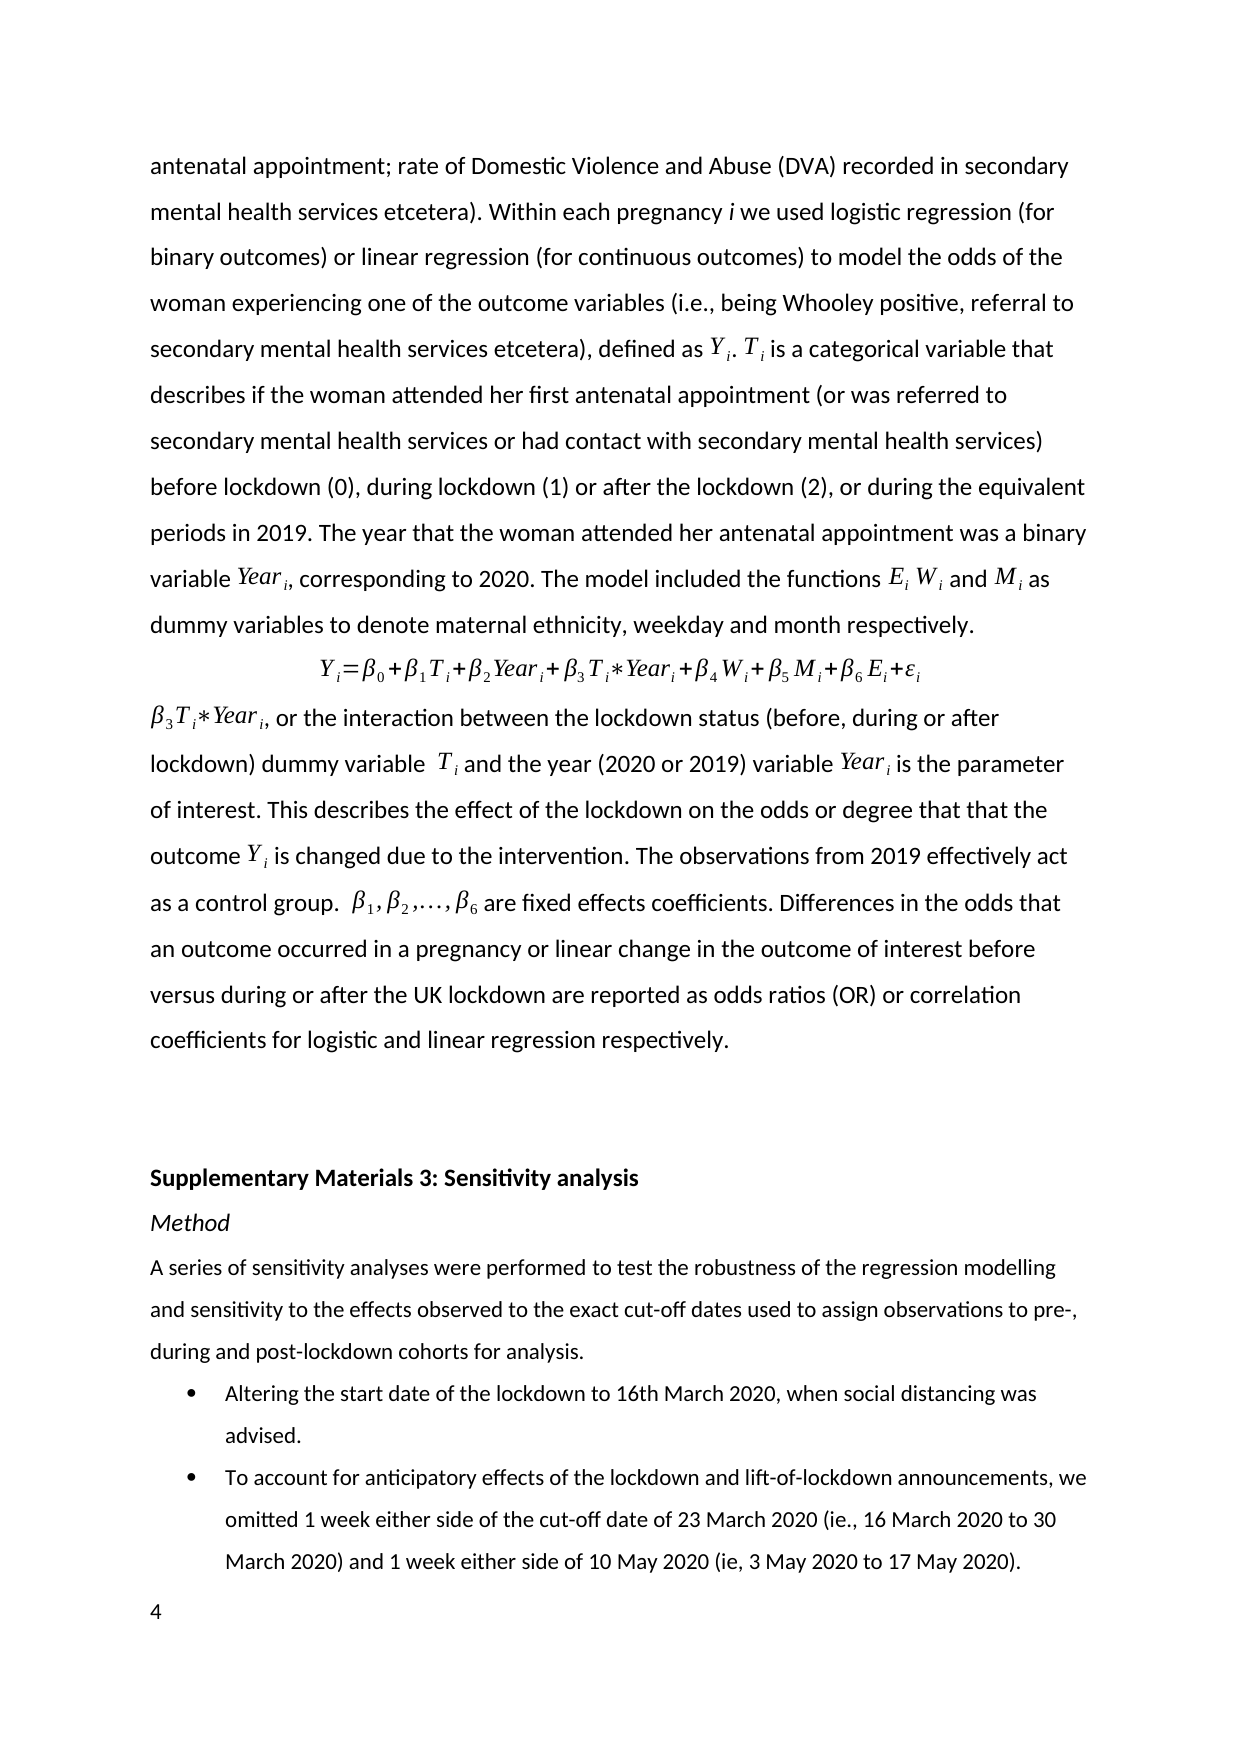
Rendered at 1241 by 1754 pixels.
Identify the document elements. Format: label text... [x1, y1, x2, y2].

text A series of sensitivity analyses were performed to test the robustness of the regression modelling and sensitivity to the effects observed to the exact cut-off dates used to assign observations to pre-, during and post-lockdown cohorts for analysis. [150, 1253, 1090, 1365]
text Supplementary Materials 3: Sensitivity analysis [150, 1162, 1090, 1192]
list Altering the start date of the lockdown to 16th March 2020, when social distancing was advised. [187, 1379, 1090, 1449]
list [187, 1463, 1090, 1575]
text , or the interaction between the lockdown status (before, during or after lockdown) dummy variable and the year (2020 or 2019) variable is the parameter of interest. This describes the effect of the lockdown on the odds or degree that that the outcome is changed due to the intervention. The observations from 2019 effectively act as a control group. are fixed effects coefficients. Differences in the odds that an outcome occurred in a pregnancy or linear change in the outcome of interest before versus during or after the UK lockdown are reported as odds ratios (OR) or correlation coefficients for logistic and linear regression respectively. [150, 701, 1090, 1055]
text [150, 150, 1090, 639]
text Method [150, 1208, 1090, 1238]
